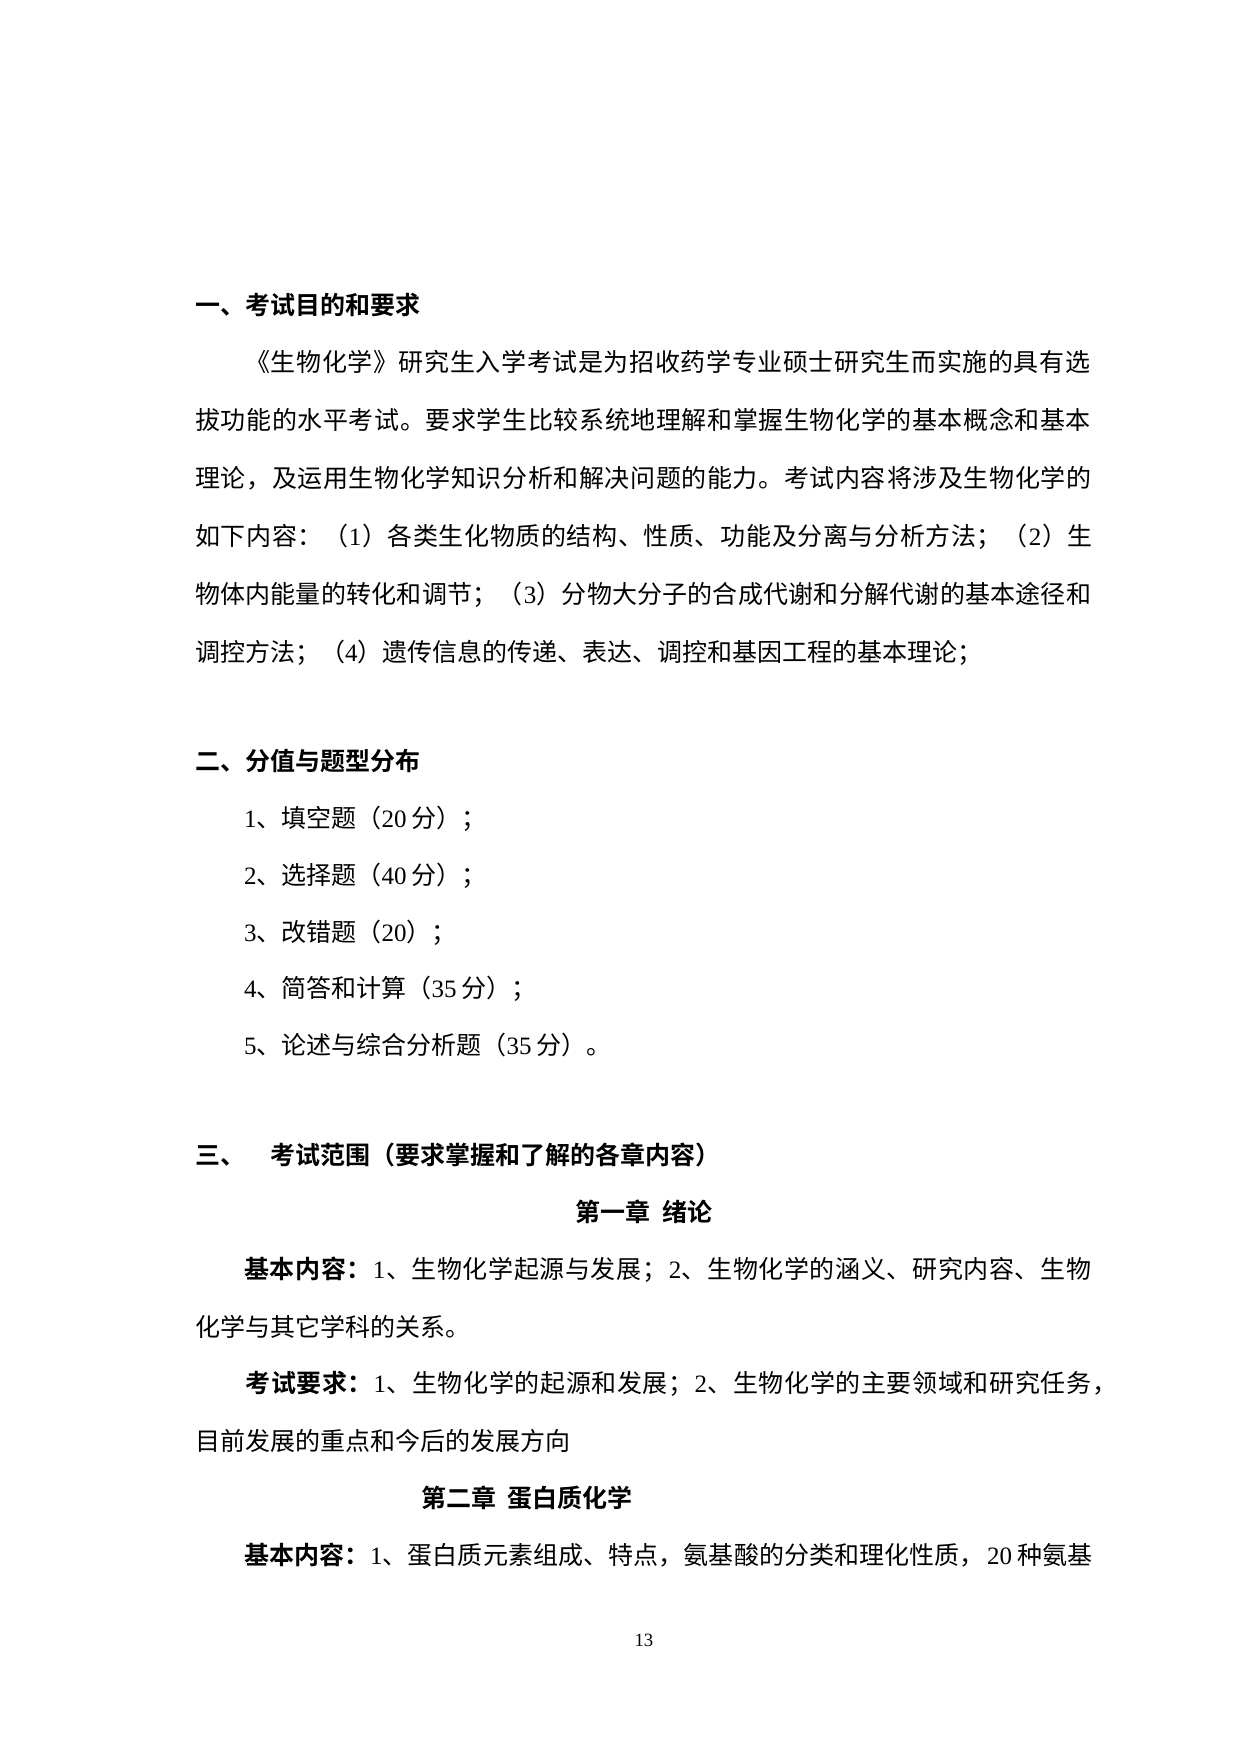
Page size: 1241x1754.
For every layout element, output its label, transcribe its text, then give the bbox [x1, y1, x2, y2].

text 3、改错题（20）； [195, 911, 1092, 950]
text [195, 1534, 1092, 1573]
text 5、论述与综合分析题（35分）。 [195, 1024, 1092, 1063]
text 《生物化学》研究生入学考试是为招收药学专业硕士研究生而实施的具有选拔功能的水平考试。要求学生比较系统地理解和掌握生物化学的基本概念和基本理论，及运用生物化学知识分析和解决问题的能力。考试内容将涉及生物化学的如下内容：（1）各类生化物质的结构、性质、功能及分离与分析方法；（2）生物体内能量的转化和调节；（3）分物大分子的合成代谢和分解代谢的基本途径和调控方法；（4）遗传信息的传递、表达、调控和基因工程的基本理论； [195, 341, 1092, 669]
text 二、分值与题型分布 [195, 741, 1092, 779]
text 基本内容：1、生物化学起源与发展；2、生物化学的涵义、研究内容、生物化学与其它学科的关系。 [195, 1248, 1092, 1344]
list 考试范围（要求掌握和了解的各章内容） [195, 1134, 1092, 1173]
text 2、选择题（40分）； [195, 854, 1092, 893]
text 一、考试目的和要求 [195, 284, 1092, 323]
text 1、填空题（20分）； [195, 797, 1092, 836]
text 第一章 绪论 [195, 1191, 1092, 1230]
text 考试要求：1、生物化学的起源和发展；2、生物化学的主要领域和研究任务，目前发展的重点和今后的发展方向 [195, 1363, 1092, 1459]
text 第二章 蛋白质化学 [195, 1477, 1092, 1516]
text 4、简答和计算（35分）； [195, 968, 1092, 1006]
